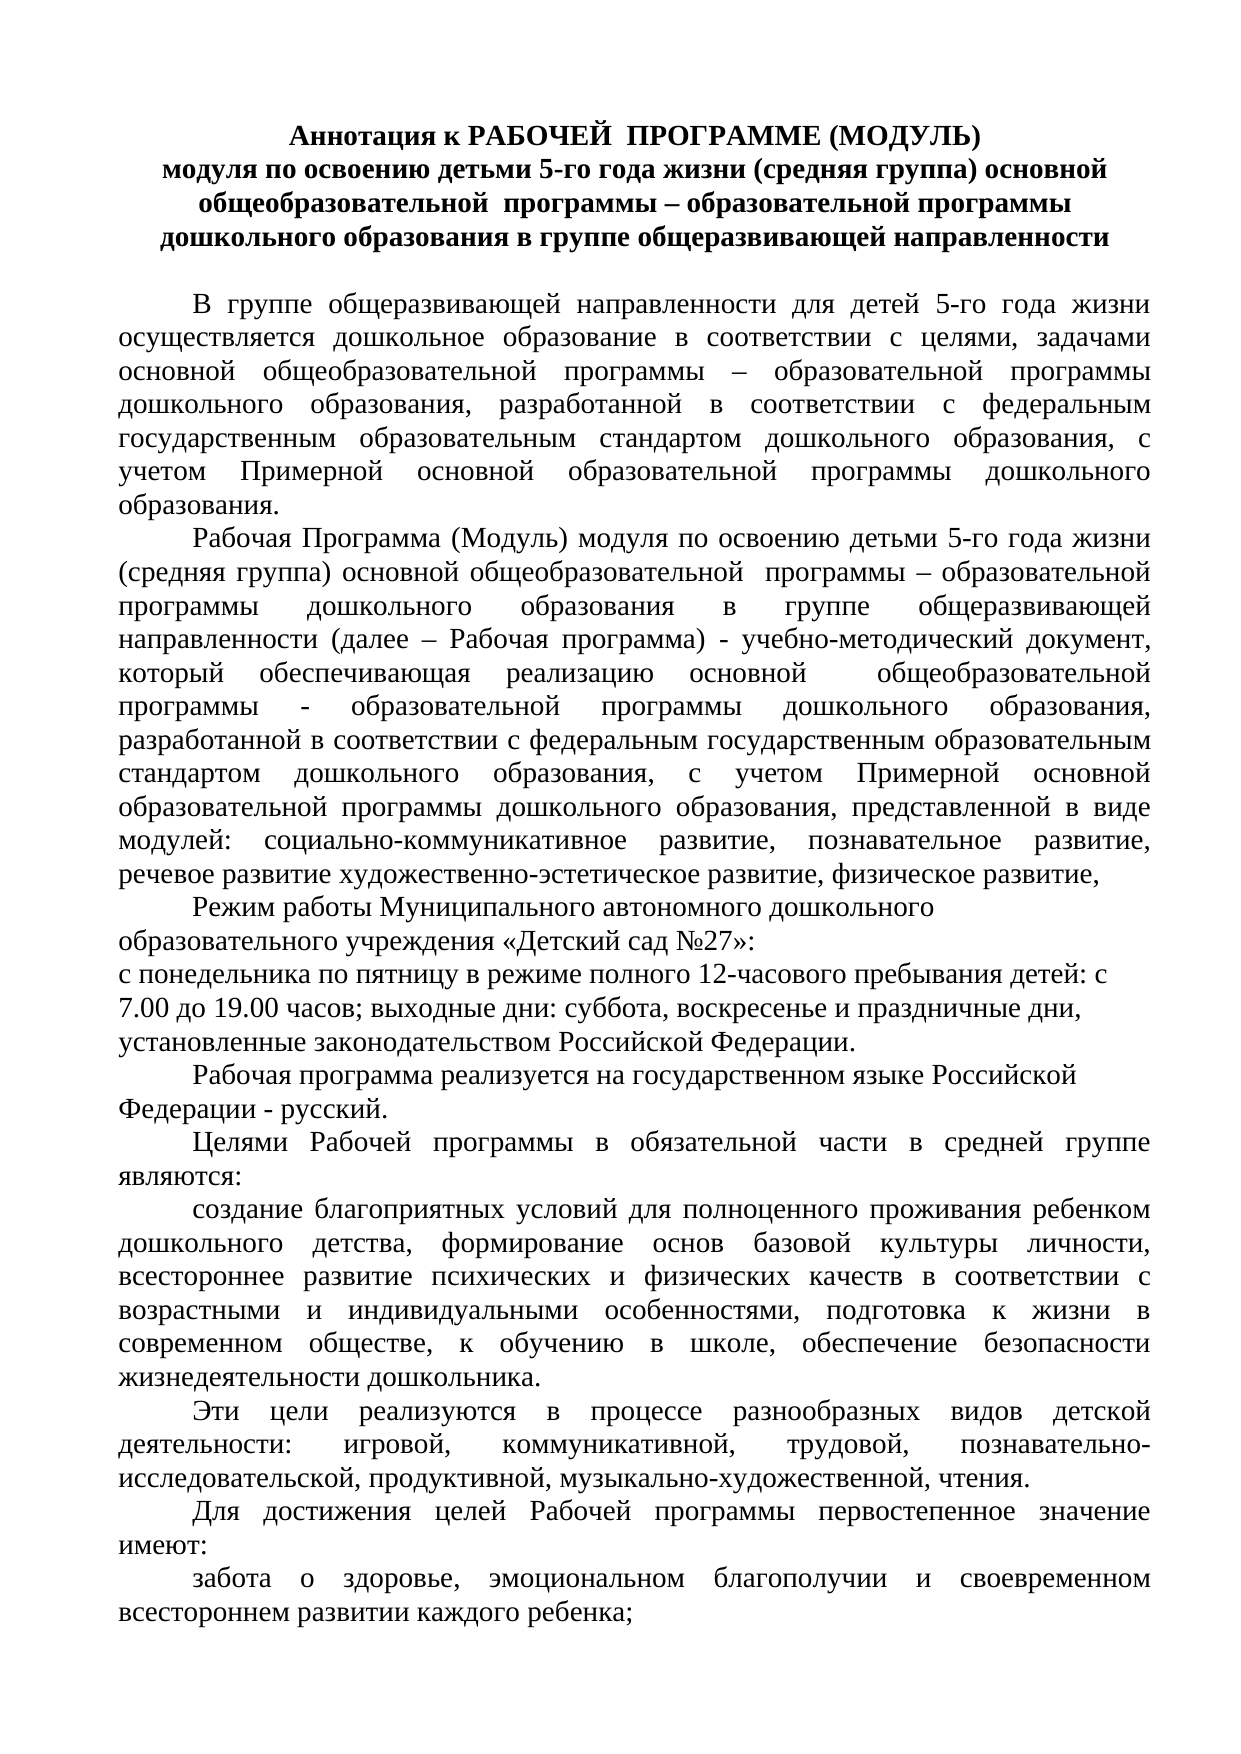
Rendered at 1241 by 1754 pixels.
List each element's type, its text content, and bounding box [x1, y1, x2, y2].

text Режим работы Муниципального автономного дошкольного образовательного учреждения «Детский сад №27»: [118, 889, 1152, 957]
text создание благоприятных условий для полноценного проживания ребенком дошкольного детства, формирование основ базовой культуры личности, всестороннее развитие психических и физических качеств в соответствии с возрастными и индивидуальными особенностями, подготовка к жизни в современном обществе, к обучению в школе, обеспечение безопасности жизнедеятельности дошкольника. [118, 1191, 1152, 1393]
text Для достижения целей Рабочей программы первостепенное значение имеют: [118, 1493, 1152, 1560]
text Аннотация к РАБОЧЕЙ ПРОГРАММЕ (МОДУЛЬ) [118, 118, 1152, 152]
text модуля по освоению детьми 5-го года жизни (средняя группа) основной общеобразовательной программы – образовательной программы дошкольного образования в группе общеразвивающей направленности [118, 152, 1152, 252]
text Рабочая программа реализуется на государственном языке Российской Федерации - русский. [118, 1057, 1152, 1124]
text Рабочая Программа (Модуль) модуля по освоению детьми 5-го года жизни (средняя группа) основной общеобразовательной программы – образовательной программы дошкольного образования в группе общеразвивающей направленности (далее – Рабочая программа) - учебно-методический документ, который обеспечивающая реализацию основной общеобразовательной программы - образовательной программы дошкольного образования, разработанной в соответствии с федеральным государственным образовательным стандартом дошкольного образования, с учетом Примерной основной образовательной программы дошкольного образования, представленной в виде модулей: социально-коммуникативное развитие, познавательное развитие, речевое развитие художественно-эстетическое развитие, физическое развитие, [118, 521, 1152, 889]
text забота о здоровье, эмоциональном благополучии и своевременном всестороннем развитии каждого ребенка; [118, 1560, 1152, 1627]
text В группе общеразвивающей направленности для детей 5-го года жизни осуществляется дошкольное образование в соответствии с целями, задачами основной общеобразовательной программы – образовательной программы дошкольного образования, разработанной в соответствии с федеральным государственным образовательным стандартом дошкольного образования, с учетом Примерной основной образовательной программы дошкольного образования. [118, 286, 1152, 521]
text с понедельника по пятницу в режиме полного 12-часового пребывания детей: с 7.00 до 19.00 часов; выходные дни: суббота, воскресенье и праздничные дни, установленные законодательством Российской Федерации. [118, 957, 1152, 1057]
text Эти цели реализуются в процессе разнообразных видов детской деятельности: игровой, коммуникативной, трудовой, познавательно-исследовательской, продуктивной, музыкально-художественной, чтения. [118, 1393, 1152, 1493]
text Целями Рабочей программы в обязательной части в средней группе являются: [118, 1124, 1152, 1191]
